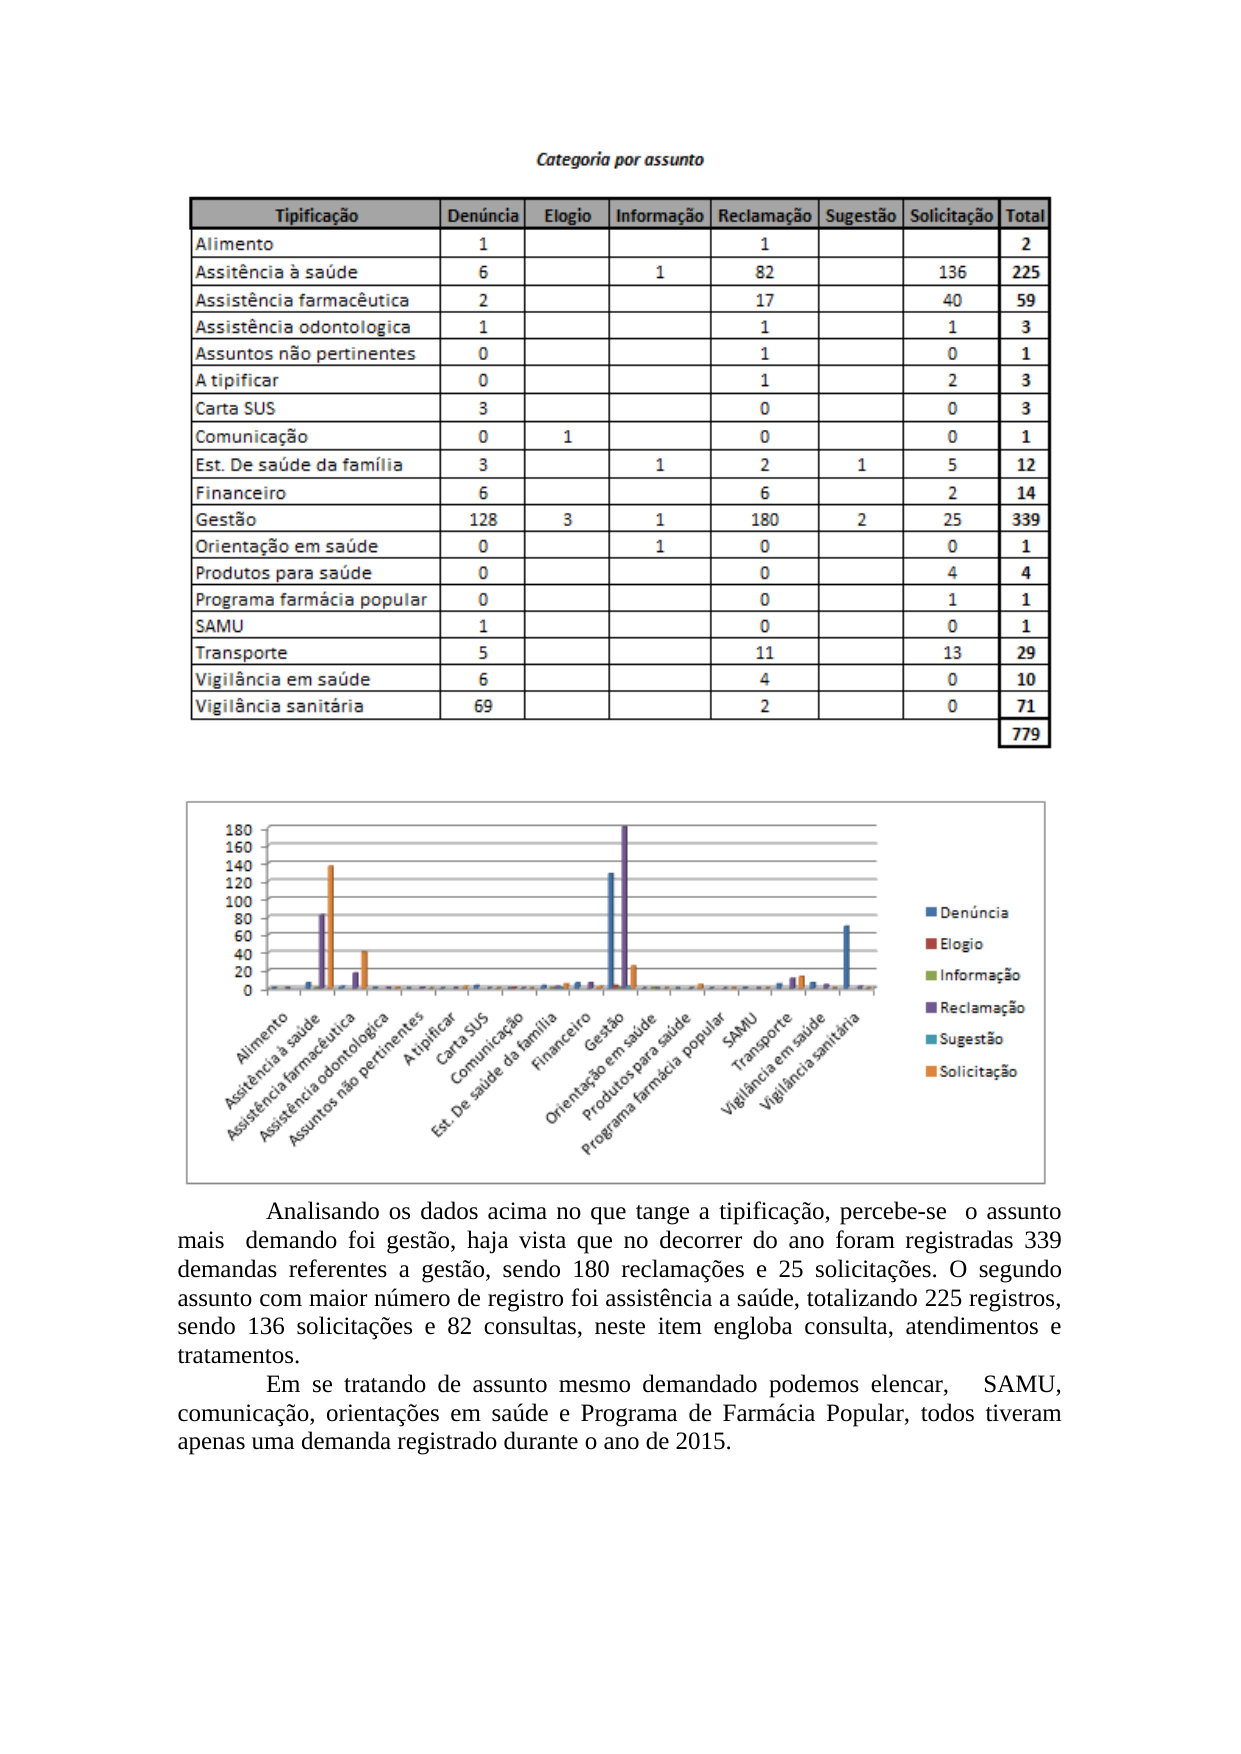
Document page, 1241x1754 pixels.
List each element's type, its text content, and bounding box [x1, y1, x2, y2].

picture [177, 147, 1067, 761]
picture [177, 789, 1063, 1197]
text Em se tratando de assunto mesmo demandado podemos elencar, SAMU, comunicação, orientações em saúde e Programa de Farmácia Popular, todos tiveram apenas uma demanda registrado durante o ano de 2015. [177, 1369, 1063, 1455]
text Analisando os dados acima no que tange a tipificação, percebe-se o assunto mais demando foi gestão, haja vista que no decorrer do ano foram registradas 339 demandas referentes a gestão, sendo 180 reclamações e 25 solicitações. O segundo assunto com maior número de registro foi assistência a saúde, totalizando 225 registros, sendo 136 solicitações e 82 consultas, neste item engloba consulta, atendimentos e tratamentos. [177, 1197, 1063, 1369]
